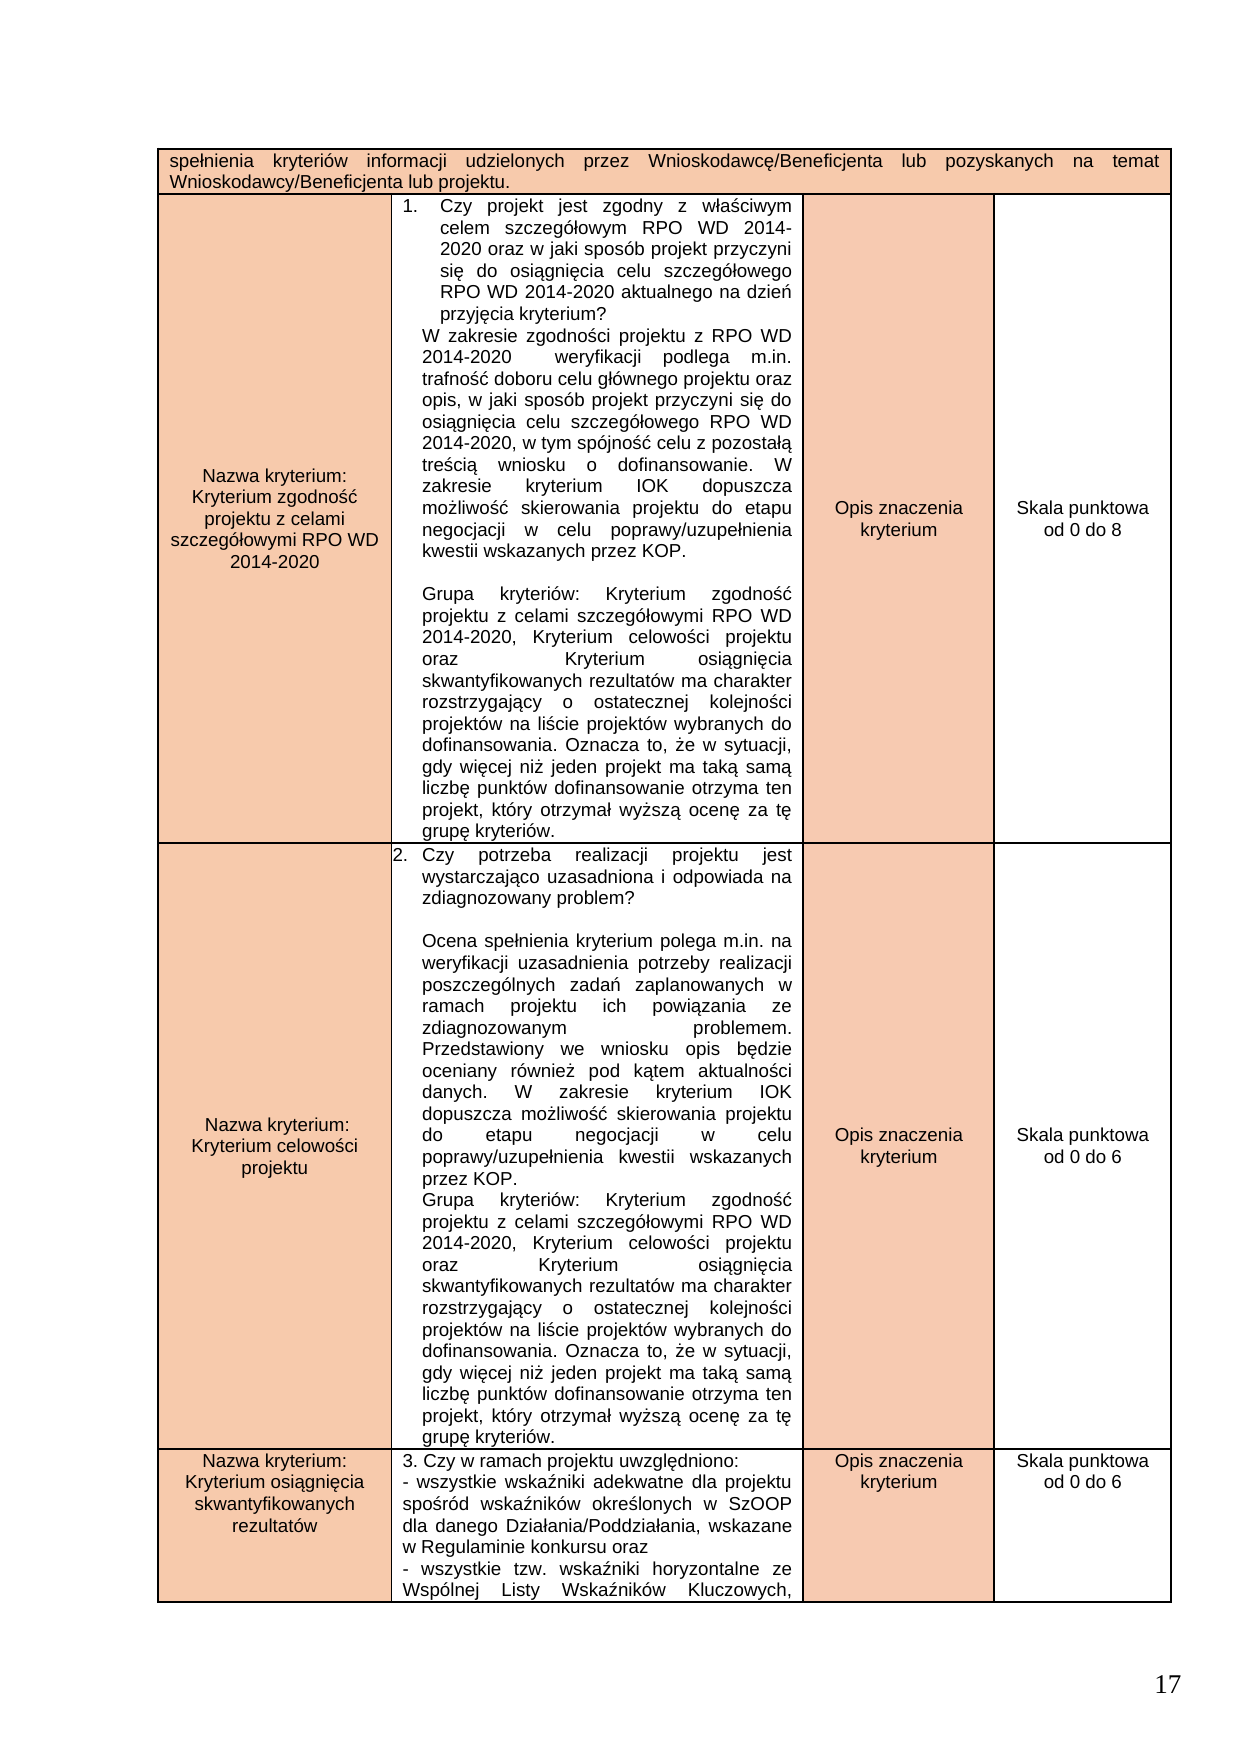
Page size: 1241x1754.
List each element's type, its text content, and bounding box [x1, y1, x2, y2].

table_cell Czy potrzeba realizacji projektu jest wystarczająco uzasadniona i odpowiada na zdiagnozowany problem? Ocena spełnienia kryterium polega m.in. na weryfikacji uzasadnienia potrzeby realizacji poszczególnych zadań zaplanowanych w ramach projektu ich powiązania ze zdiagnozowanym problemem. Przedstawiony we wniosku opis będzie oceniany również pod kątem aktualności danych. W zakresie kryterium IOK dopuszcza możliwość skierowania projektu do etapu negocjacji w celu poprawy/uzupełnienia kwestii wskazanych przez KOP. Grupa kryteriów: Kryterium zgodność projektu z celami szczegółowymi RPO WD 2014-2020, Kryterium celowości projektu oraz Kryterium osiągnięcia skwantyfikowanych rezultatów ma charakter rozstrzygający o ostatecznej kolejności projektów na liście projektów wybranych do dofinansowania. Oznacza to, że w sytuacji, gdy więcej niż jeden projekt ma taką samą liczbę punktów dofinansowanie otrzyma ten projekt, który otrzymał wyższą ocenę za tę grupę kryteriów. [392, 844, 802, 1448]
table_cell Nazwa kryterium: Kryterium zgodność projektu z celami szczegółowymi RPO WD 2014-2020 [159, 195, 391, 842]
table_cell Opis znaczenia kryterium [804, 844, 993, 1448]
table_cell Skala punktowa od 0 do 6 [995, 844, 1170, 1448]
table_cell Nazwa kryterium: Kryterium celowości projektu [159, 844, 391, 1448]
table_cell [804, 1450, 993, 1601]
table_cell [392, 1450, 802, 1601]
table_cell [159, 1450, 391, 1601]
table_cell Czy projekt jest zgodny z właściwym celem szczegółowym RPO WD 2014-2020 oraz w jaki sposób projekt przyczyni się do osiągnięcia celu szczegółowego RPO WD 2014-2020 aktualnego na dzień przyjęcia kryterium? W zakresie zgodności projektu z RPO WD 2014-2020 weryfikacji podlega m.in. trafność doboru celu głównego projektu oraz opis, w jaki sposób projekt przyczyni się do osiągnięcia celu szczegółowego RPO WD 2014-2020, w tym spójność celu z pozostałą treścią wniosku o dofinansowanie. W zakresie kryterium IOK dopuszcza możliwość skierowania projektu do etapu negocjacji w celu poprawy/uzupełnienia kwestii wskazanych przez KOP. Grupa kryteriów: Kryterium zgodność projektu z celami szczegółowymi RPO WD 2014-2020, Kryterium celowości projektu oraz Kryterium osiągnięcia skwantyfikowanych rezultatów ma charakter rozstrzygający o ostatecznej kolejności projektów na liście projektów wybranych do dofinansowania. Oznacza to, że w sytuacji, gdy więcej niż jeden projekt ma taką samą liczbę punktów dofinansowanie otrzyma ten projekt, który otrzymał wyższą ocenę za tę grupę kryteriów. [392, 195, 802, 842]
table_cell Skala punktowa od 0 do 8 [995, 195, 1170, 842]
table_cell Opis znaczenia kryterium [804, 195, 993, 842]
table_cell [159, 150, 1170, 193]
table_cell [995, 1450, 1170, 1601]
